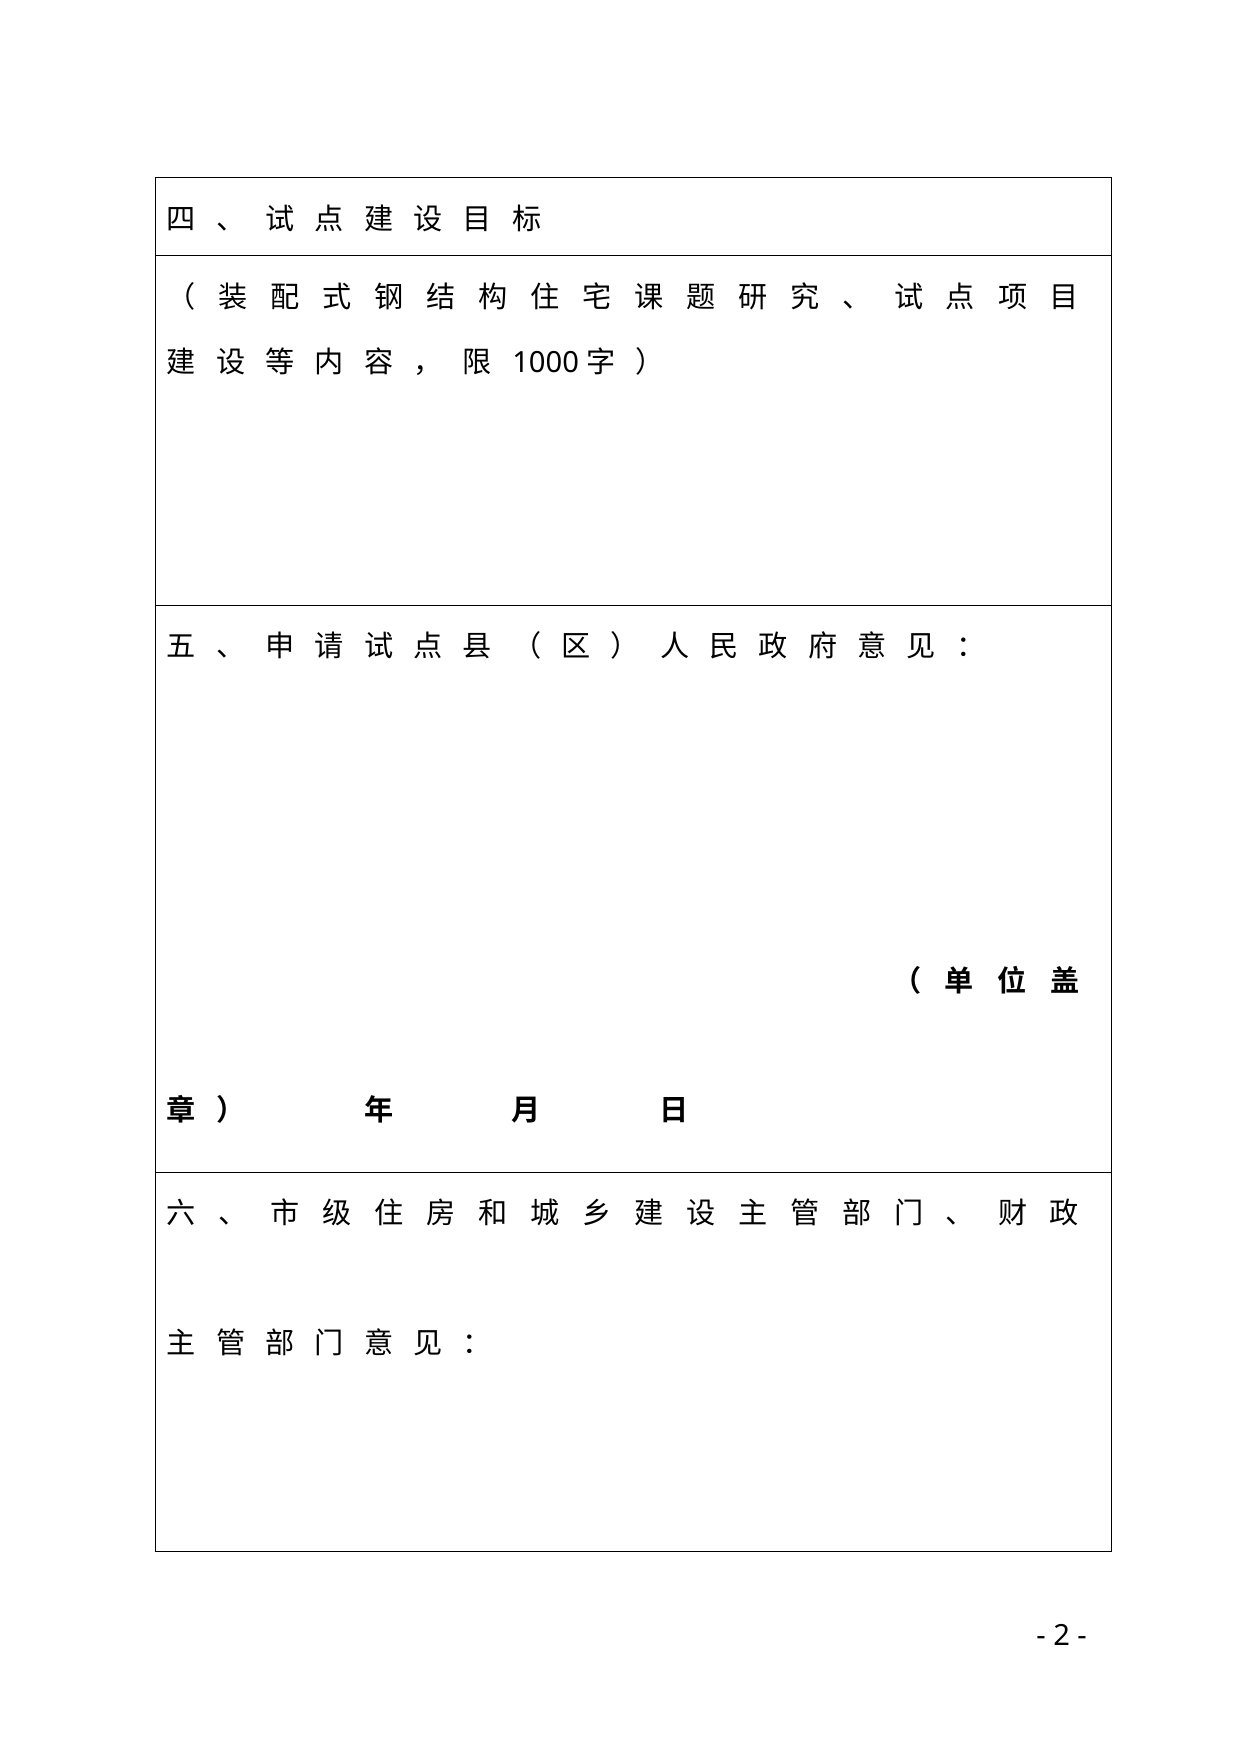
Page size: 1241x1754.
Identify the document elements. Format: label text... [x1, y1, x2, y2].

table_cell 五、申请试点县（区）人民政府意见： （单位盖章） 年 月 日 [156, 606, 1111, 1172]
table_cell （装配式钢结构住宅课题研究、试点项目建设等内容，限1000字） [156, 256, 1111, 604]
table_cell 四、试点建设目标 [156, 178, 1111, 255]
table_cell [156, 1173, 1111, 1551]
